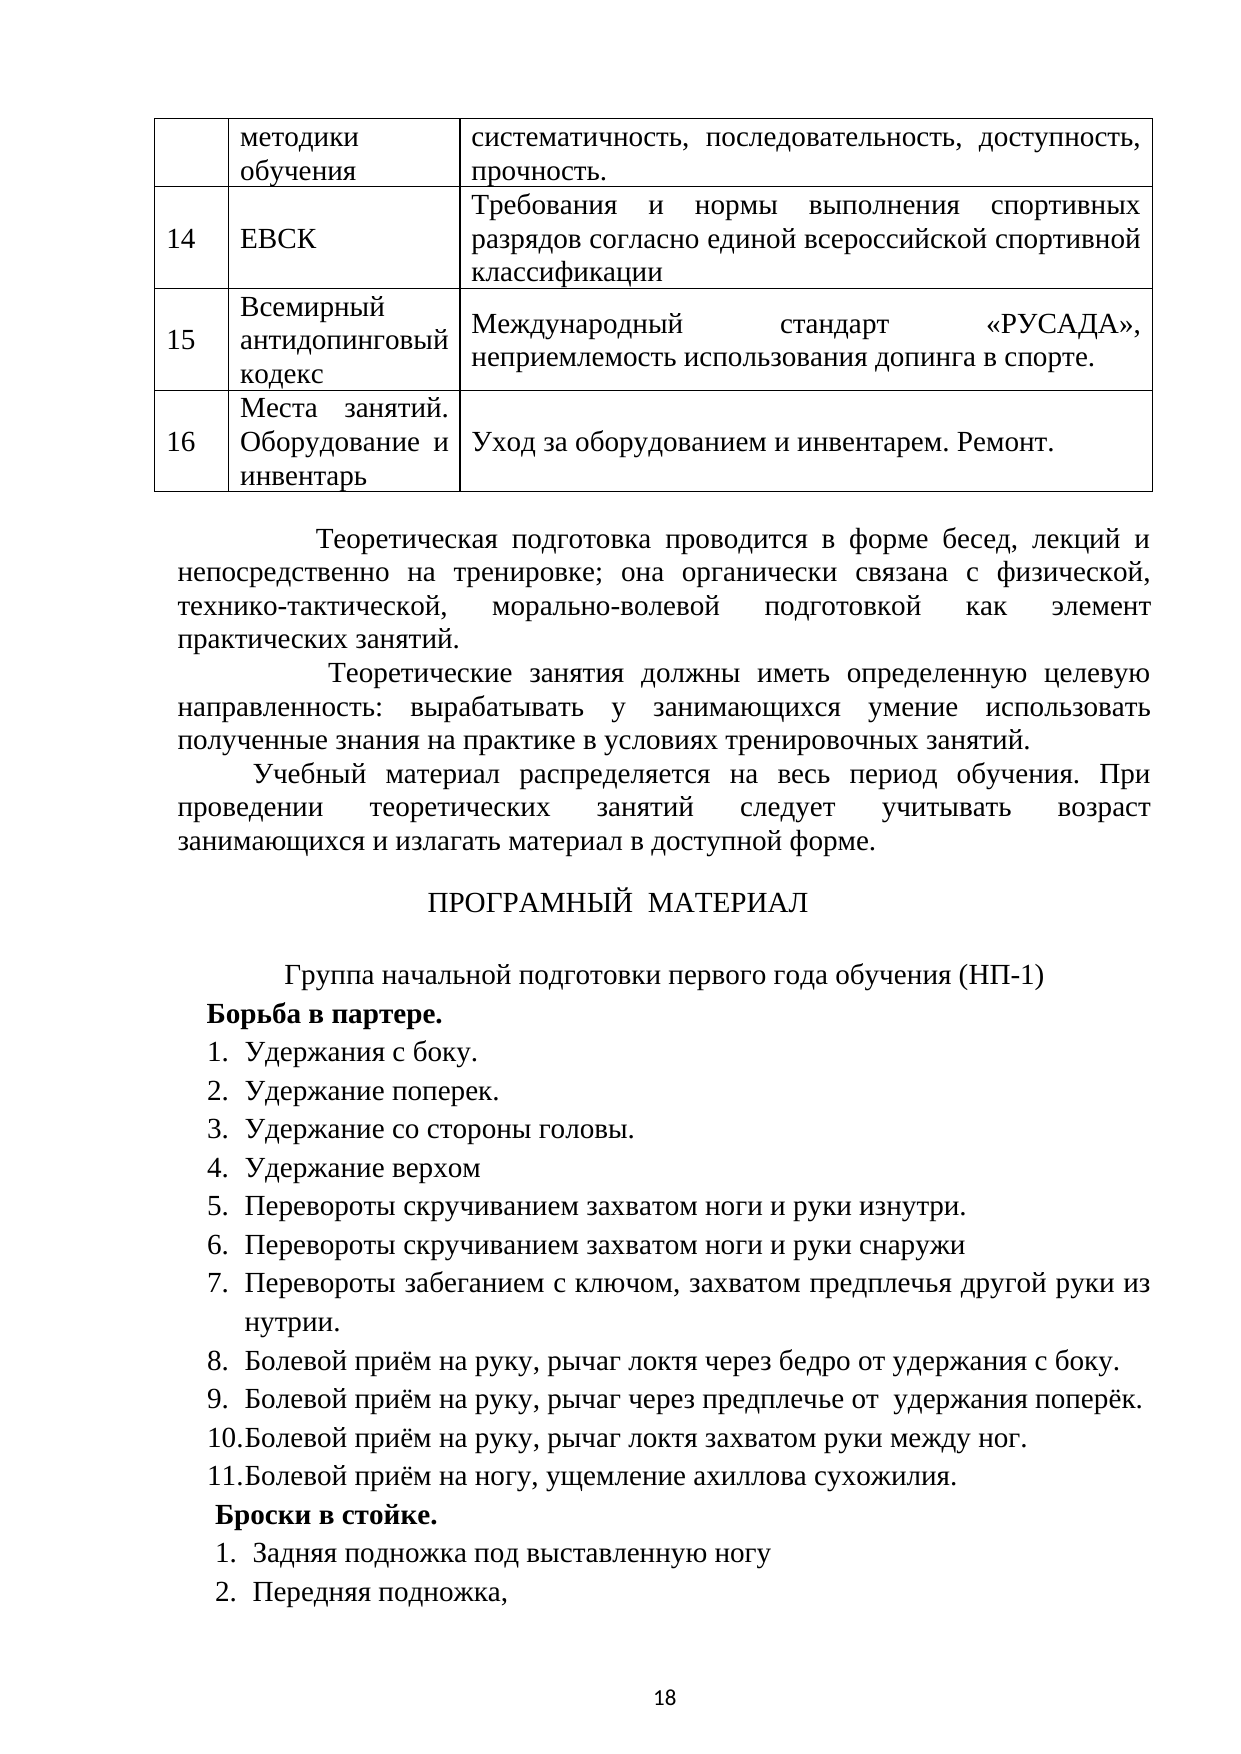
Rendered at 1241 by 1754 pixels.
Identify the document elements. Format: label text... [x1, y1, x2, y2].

text ПРОГРАМНЫЙ МАТЕРИАЛ [177, 885, 1152, 919]
text Борьба в партере. [177, 996, 1152, 1029]
table_cell Международный стандарт «РУСАДА», неприемлемость использования допинга в спорте. [461, 289, 1152, 389]
list Болевой приём на руку, рычаг локтя захватом руки между ног. [207, 1420, 1152, 1453]
table_cell Места занятий. Оборудование и инвентарь [229, 391, 459, 491]
list Перевороты скручиванием захватом ноги и руки изнутри. [207, 1188, 1152, 1222]
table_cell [461, 119, 1152, 186]
text Теоретические занятия должны иметь определенную целевую направленность: вырабатывать у занимающихся умение использовать полученные знания на практике в условиях тренировочных занятий. [177, 655, 1152, 756]
table_cell ЕВСК [229, 187, 459, 288]
list Болевой приём на руку, рычаг локтя через бедро от удержания с боку. [207, 1343, 1152, 1376]
text Группа начальной подготовки первого года обучения (НП-1) [177, 957, 1152, 991]
list Перевороты забеганием с ключом, захватом предплечья другой руки из нутрии. [207, 1266, 1152, 1338]
text Теоретическая подготовка проводится в форме бесед, лекций и непосредственно на тренировке; она органически связана с физической, технико-тактической, морально-волевой подготовкой как элемент практических занятий. [177, 521, 1152, 655]
list Перевороты скручиванием захватом ноги и руки снаружи [207, 1227, 1152, 1261]
list Передняя подножка, [215, 1574, 1152, 1607]
table_cell Требования и нормы выполнения спортивных разрядов согласно единой всероссийской спортивной классификации [461, 187, 1152, 288]
table_cell 14 [155, 187, 228, 288]
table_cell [229, 119, 459, 186]
table_cell 16 [155, 391, 228, 491]
list Болевой приём на руку, рычаг через предплечье от удержания поперёк. [207, 1381, 1152, 1415]
list Болевой приём на ногу, ущемление ахиллова сухожилия. [207, 1458, 1152, 1492]
list Удержание со стороны головы. [207, 1111, 1152, 1145]
text Броски в стойке. [215, 1497, 1152, 1530]
list Задняя подножка под выставленную ногу [215, 1535, 1152, 1569]
list Удержания с боку. [207, 1034, 1152, 1068]
list Удержание поперек. [207, 1073, 1152, 1106]
table_cell Уход за оборудованием и инвентарем. Ремонт. [461, 391, 1152, 491]
table_cell 13 [155, 119, 228, 186]
text Учебный материал распределяется на весь период обучения. При проведении теоретических занятий следует учитывать возраст занимающихся и излагать материал в доступной форме. [177, 756, 1152, 856]
list Удержание верхом [207, 1150, 1152, 1183]
table_cell 15 [155, 289, 228, 389]
table_cell Всемирный антидопинговый кодекс [229, 289, 459, 389]
